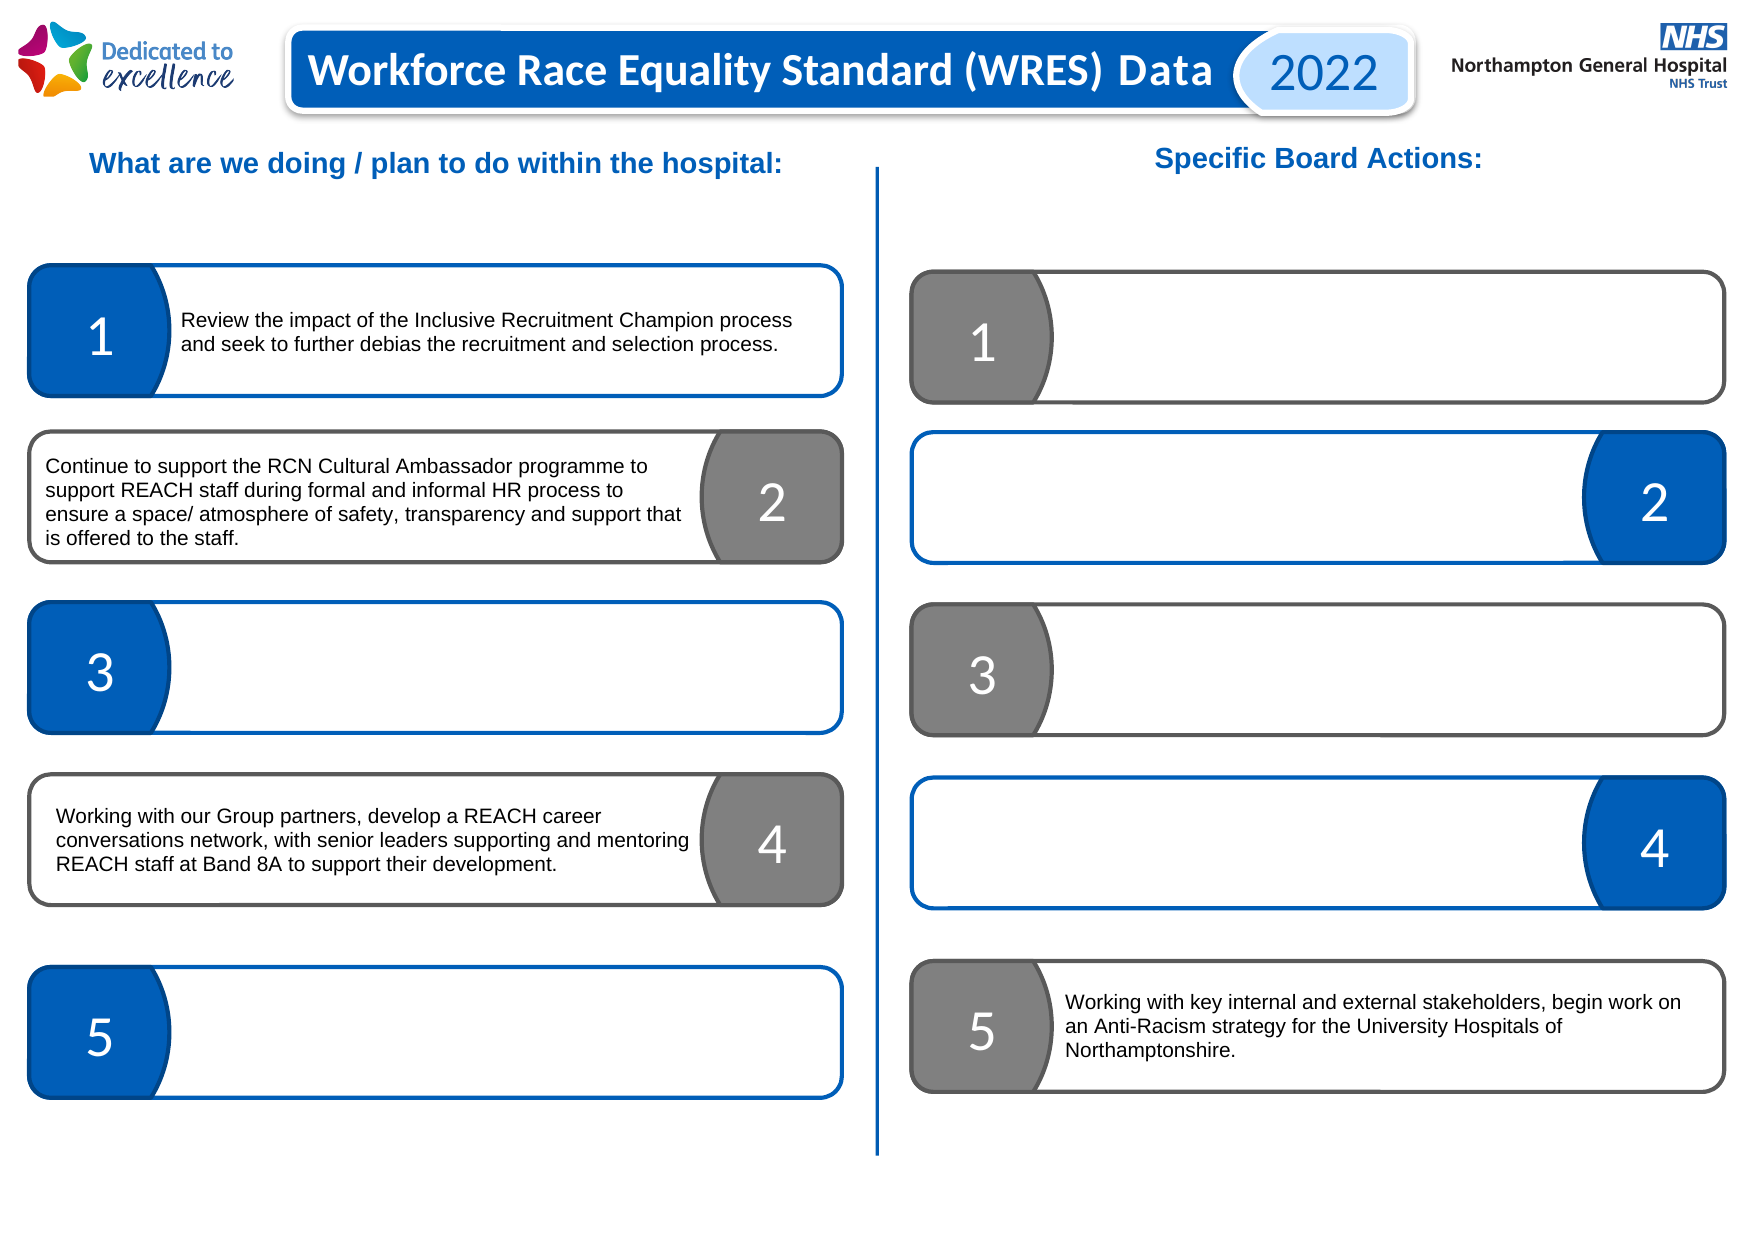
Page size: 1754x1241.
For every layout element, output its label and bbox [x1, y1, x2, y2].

picture [1451, 21, 1731, 92]
picture [17, 21, 234, 97]
